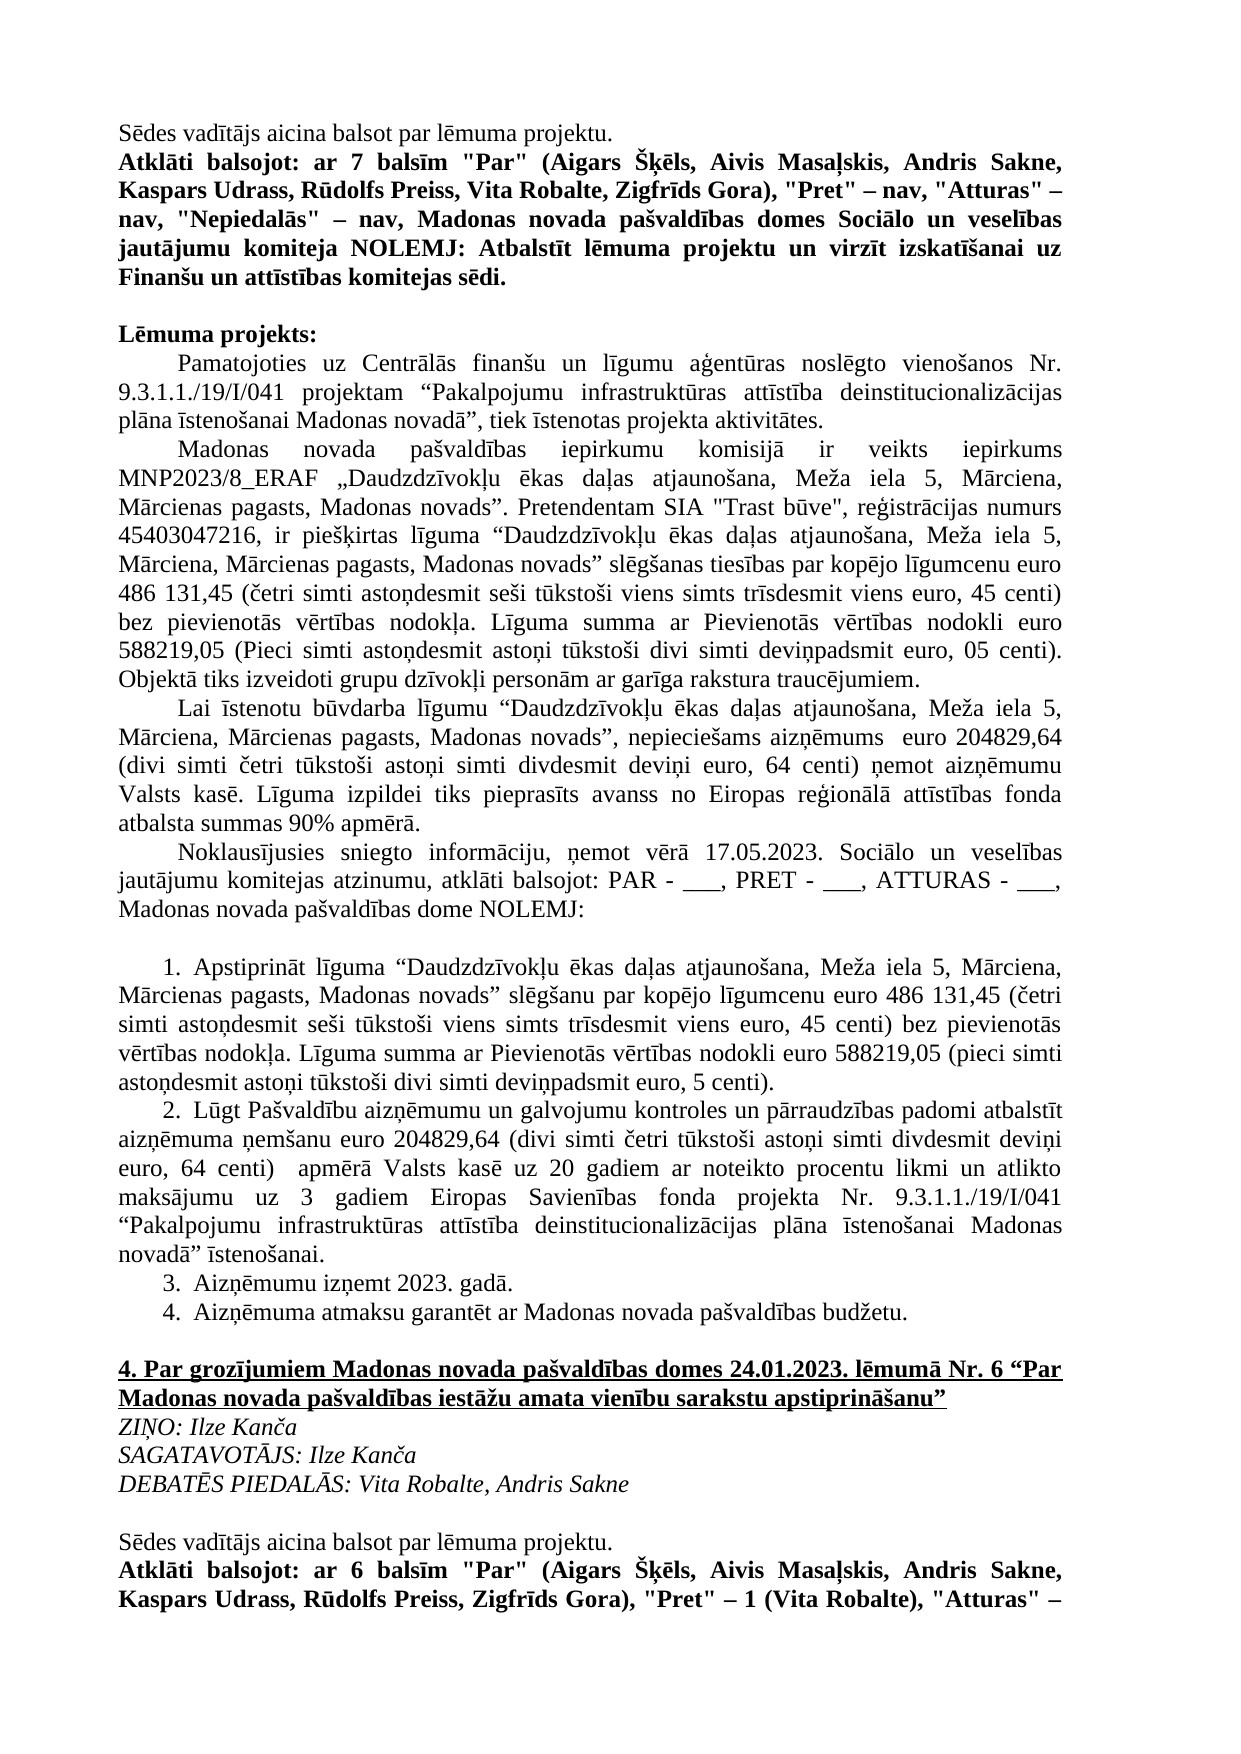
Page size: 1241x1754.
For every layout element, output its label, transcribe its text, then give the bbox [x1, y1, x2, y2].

text 4. Aizņēmuma atmaksu garantēt ar Madonas novada pašvaldības budžetu. [118, 1297, 1063, 1326]
text Lēmuma projekts: [118, 319, 1063, 348]
text ZIŅO: Ilze Kanča [118, 1412, 1063, 1441]
text Sēdes vadītājs aicina balsot par lēmuma projektu. [118, 118, 1063, 147]
text SAGATAVOTĀJS: Ilze Kanča [118, 1441, 1063, 1469]
text Lai īstenotu būvdarba līgumu “Daudzdzīvokļu ēkas daļas atjaunošana, Meža iela 5, Mārciena, Mārcienas pagasts, Madonas novads”, nepieciešams aizņēmums euro 204829,64 (divi simti četri tūkstoši astoņi simti divdesmit deviņi euro, 64 centi) ņemot aizņēmumu Valsts kasē. Līguma izpildei tiks pieprasīts avanss no Eiropas reģionālā attīstības fonda atbalsta summas 90% apmērā. [118, 693, 1063, 837]
text Noklausījusies sniegto informāciju, ņemot vērā 17.05.2023. Sociālo un veselības jautājumu komitejas atzinumu, atklāti balsojot: PAR - ___, PRET - ___, ATTURAS - ___, Madonas novada pašvaldības dome NOLEMJ: [118, 837, 1063, 923]
text Atklāti balsojot: ar 7 balsīm "Par" (Aigars Šķēls, Aivis Masaļskis, Andris Sakne, Kaspars Udrass, Rūdolfs Preiss, Vita Robalte, Zigfrīds Gora), "Pret" – nav, "Atturas" – nav, "Nepiedalās" – nav, Madonas novada pašvaldības domes Sociālo un veselības jautājumu komiteja NOLEMJ: Atbalstīt lēmuma projektu un virzīt izskatīšanai uz Finanšu un attīstības komitejas sēdi. [118, 147, 1063, 291]
text 4. Par grozījumiem Madonas novada pašvaldības domes 24.01.2023. lēmumā Nr. 6 “Par Madonas novada pašvaldības iestāžu amata vienību sarakstu apstiprināšanu” [118, 1381, 1063, 1412]
text Madonas novada pašvaldības iepirkumu komisijā ir veikts iepirkums MNP2023/8_ERAF „Daudzdzīvokļu ēkas daļas atjaunošana, Meža iela 5, Mārciena, Mārcienas pagasts, Madonas novads”. Pretendentam SIA "Trast būve", reģistrācijas numurs 45403047216, ir piešķirtas līguma “Daudzdzīvokļu ēkas daļas atjaunošana, Meža iela 5, Mārciena, Mārcienas pagasts, Madonas novads” slēgšanas tiesības par kopējo līgumcenu euro 486 131,45 (četri simti astoņdesmit seši tūkstoši viens simts trīsdesmit viens euro, 45 centi) bez pievienotās vērtības nodokļa. Līguma summa ar Pievienotās vērtības nodokli euro 588219,05 (Pieci simti astoņdesmit astoņi tūkstoši divi simti deviņpadsmit euro, 05 centi). Objektā tiks izveidoti grupu dzīvokļi personām ar garīga rakstura traucējumiem. [118, 434, 1063, 693]
text 3. Aizņēmumu izņemt 2023. gadā. [118, 1268, 1063, 1297]
text Sēdes vadītājs aicina balsot par lēmuma projektu. [118, 1527, 1063, 1556]
text 4. Par grozījumiem Madonas novada pašvaldības domes 24.01.2023. lēmumā Nr. 6 “Par Madonas novada pašvaldības iestāžu amata vienību sarakstu apstiprināšanu” [118, 1354, 1063, 1379]
text DEBATĒS PIEDALĀS: Vita Robalte, Andris Sakne [118, 1469, 1063, 1498]
text Pamatojoties uz Centrālās finanšu un līgumu aģentūras noslēgto vienošanos Nr. 9.3.1.1./19/I/041 projektam “Pakalpojumu infrastruktūras attīstība deinstitucionalizācijas plāna īstenošanai Madonas novadā”, tiek īstenotas projekta aktivitātes. [118, 348, 1063, 434]
text 2. Lūgt Pašvaldību aizņēmumu un galvojumu kontroles un pārraudzības padomi atbalstīt aizņēmuma ņemšanu euro 204829,64 (divi simti četri tūkstoši astoņi simti divdesmit deviņi euro, 64 centi) apmērā Valsts kasē uz 20 gadiem ar noteikto procentu likmi un atlikto maksājumu uz 3 gadiem Eiropas Savienības fonda projekta Nr. 9.3.1.1./19/I/041 “Pakalpojumu infrastruktūras attīstība deinstitucionalizācijas plāna īstenošanai Madonas novadā” īstenošanai. [118, 1096, 1063, 1268]
text 1. Apstiprināt līguma “Daudzdzīvokļu ēkas daļas atjaunošana, Meža iela 5, Mārciena, Mārcienas pagasts, Madonas novads” slēgšanu par kopējo līgumcenu euro 486 131,45 (četri simti astoņdesmit seši tūkstoši viens simts trīsdesmit viens euro, 45 centi) bez pievienotās vērtības nodokļa. Līguma summa ar Pievienotās vērtības nodokli euro 588219,05 (pieci simti astoņdesmit astoņi tūkstoši divi simti deviņpadsmit euro, 5 centi). [118, 952, 1063, 1096]
